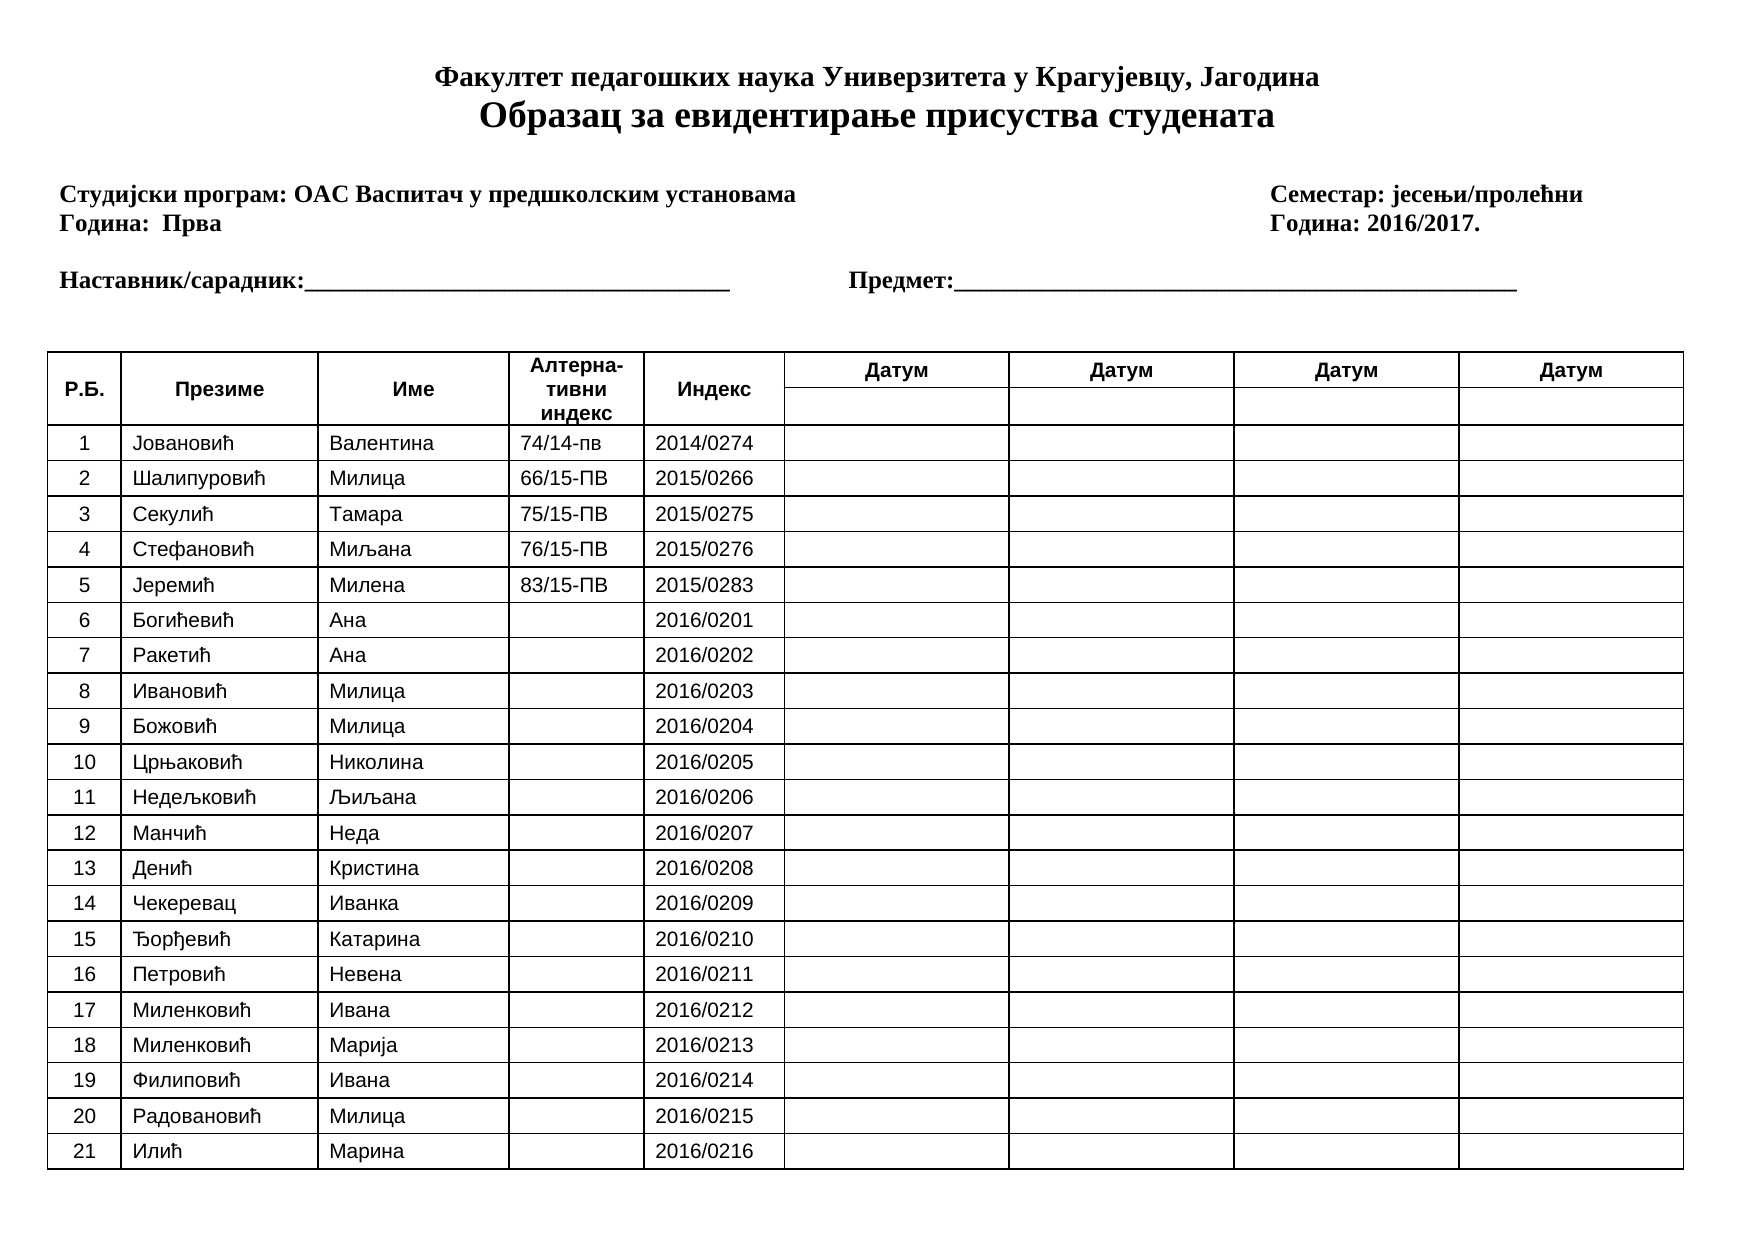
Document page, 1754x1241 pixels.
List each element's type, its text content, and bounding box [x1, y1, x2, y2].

table_cell 14 [48, 886, 120, 920]
table_cell Милица [319, 674, 508, 708]
table_cell Шалипуровић [122, 461, 317, 495]
table_cell [1235, 638, 1458, 672]
table_cell [1235, 780, 1458, 814]
table_cell Филиповић [122, 1063, 317, 1097]
table_cell Марија [319, 1028, 508, 1062]
table_header Име [319, 353, 508, 424]
table_cell [785, 388, 1008, 424]
table_cell Невена [319, 957, 508, 991]
table_cell [1010, 1063, 1233, 1097]
table_cell 1 [48, 426, 120, 460]
table_cell [510, 1028, 643, 1062]
table_cell [1460, 674, 1683, 708]
table_cell Ивановић [122, 674, 317, 708]
table_cell [1010, 886, 1233, 920]
table_cell 13 [48, 851, 120, 885]
table_cell [1235, 388, 1458, 424]
table_cell 2016/0208 [645, 851, 784, 885]
table_cell [785, 957, 1008, 991]
table_cell 2016/0202 [645, 638, 784, 672]
table_cell [1010, 957, 1233, 991]
table_cell [1010, 426, 1233, 460]
table_cell [510, 886, 643, 920]
text Студијски програм: ОАС Васпитач у предшколским установама Семестар: јесењи/пролећни [59, 179, 1695, 208]
table_cell Ђорђевић [122, 922, 317, 956]
table_cell [1235, 568, 1458, 601]
table_cell Јовановић [122, 426, 317, 460]
table_cell [1010, 709, 1233, 743]
table_cell [1460, 532, 1683, 566]
table_cell 10 [48, 745, 120, 778]
table_cell 8 [48, 674, 120, 708]
table_cell 20 [48, 1099, 120, 1133]
text Образац за евидентирање присуства студената [59, 93, 1695, 136]
table_cell Стефановић [122, 532, 317, 566]
table_header Презиме [122, 353, 317, 424]
table_cell [785, 674, 1008, 708]
table_cell [1460, 1134, 1683, 1168]
table_cell [1460, 851, 1683, 885]
table_cell 2016/0213 [645, 1028, 784, 1062]
table_cell [785, 816, 1008, 849]
table_cell [1460, 568, 1683, 601]
table_cell [1460, 1099, 1683, 1133]
table_cell Валентина [319, 426, 508, 460]
table_cell 2016/0201 [645, 603, 784, 637]
table_cell Неда [319, 816, 508, 849]
table_cell [1460, 388, 1683, 424]
table_cell Милена [319, 568, 508, 601]
table_cell [510, 851, 643, 885]
table_cell [785, 851, 1008, 885]
table_cell [785, 603, 1008, 637]
table_cell Недељковић [122, 780, 317, 814]
table_cell Милица [319, 1099, 508, 1133]
table_cell 2016/0207 [645, 816, 784, 849]
table_cell [785, 745, 1008, 778]
table_cell [1010, 922, 1233, 956]
table_cell [1460, 1063, 1683, 1097]
table_cell [510, 1134, 643, 1168]
table_cell [785, 780, 1008, 814]
table_cell [785, 1099, 1008, 1133]
table_cell [1235, 1099, 1458, 1133]
table_cell [510, 745, 643, 778]
table_cell [1235, 1028, 1458, 1062]
table_cell Ивана [319, 993, 508, 1026]
table_cell Илић [122, 1134, 317, 1168]
table_cell 2014/0274 [645, 426, 784, 460]
table_cell [1235, 922, 1458, 956]
table_cell [510, 957, 643, 991]
table_cell 9 [48, 709, 120, 743]
table_cell [510, 638, 643, 672]
table_cell [1010, 745, 1233, 778]
table_cell [1235, 1063, 1458, 1097]
table_cell [1235, 426, 1458, 460]
table_cell 2015/0276 [645, 532, 784, 566]
table_cell Милица [319, 461, 508, 495]
table_cell [510, 1063, 643, 1097]
table_cell 2015/0275 [645, 497, 784, 531]
table_cell [1010, 816, 1233, 849]
table_cell [1010, 1028, 1233, 1062]
table_cell [785, 1134, 1008, 1168]
table_cell [785, 1063, 1008, 1097]
table_cell Ана [319, 638, 508, 672]
table_header Алтерна-тивни индекс [510, 353, 643, 424]
table_cell 75/15-ПВ [510, 497, 643, 531]
table_cell Јеремић [122, 568, 317, 601]
table_cell [1010, 532, 1233, 566]
table_cell [1235, 532, 1458, 566]
table_cell 5 [48, 568, 120, 601]
table_cell Ракетић [122, 638, 317, 672]
table_header Индекс [645, 353, 784, 424]
table_cell [510, 603, 643, 637]
table_cell [1460, 886, 1683, 920]
table_cell [1010, 388, 1233, 424]
table_cell [1460, 603, 1683, 637]
table_cell [1460, 780, 1683, 814]
table_cell 2016/0209 [645, 886, 784, 920]
table_cell Ана [319, 603, 508, 637]
table_cell 66/15-ПВ [510, 461, 643, 495]
table_cell [1235, 497, 1458, 531]
table_cell Миленковић [122, 993, 317, 1026]
table_cell [1235, 1134, 1458, 1168]
table_cell 2016/0211 [645, 957, 784, 991]
table_cell [1460, 993, 1683, 1026]
table_cell Милица [319, 709, 508, 743]
table_cell 2 [48, 461, 120, 495]
table_cell [1460, 922, 1683, 956]
table_cell [1235, 816, 1458, 849]
table_cell [510, 1099, 643, 1133]
table_cell [785, 497, 1008, 531]
table_cell 2016/0212 [645, 993, 784, 1026]
table_cell 4 [48, 532, 120, 566]
table_cell 19 [48, 1063, 120, 1097]
table_header Датум [1460, 353, 1683, 387]
table_cell 2016/0215 [645, 1099, 784, 1133]
table_cell [1010, 461, 1233, 495]
table_cell [510, 709, 643, 743]
table_cell [785, 532, 1008, 566]
table_cell 2016/0210 [645, 922, 784, 956]
table_cell [1460, 1028, 1683, 1062]
table_header Датум [785, 353, 1008, 387]
table_cell [1460, 709, 1683, 743]
table_cell Божовић [122, 709, 317, 743]
table_cell Катарина [319, 922, 508, 956]
table_cell [1010, 497, 1233, 531]
table_cell 2016/0204 [645, 709, 784, 743]
table_cell Тамара [319, 497, 508, 531]
text Година: Прва Година: 2016/2017. [59, 208, 1695, 236]
table_cell 7 [48, 638, 120, 672]
table_cell [510, 922, 643, 956]
table_cell [1010, 638, 1233, 672]
table_cell 18 [48, 1028, 120, 1062]
table_cell Иванка [319, 886, 508, 920]
table_cell [510, 816, 643, 849]
table_cell 83/15-ПВ [510, 568, 643, 601]
table_cell [1235, 886, 1458, 920]
table_cell Миленковић [122, 1028, 317, 1062]
table_cell Богићевић [122, 603, 317, 637]
table_cell [1460, 816, 1683, 849]
table_cell 21 [48, 1134, 120, 1168]
table_cell [1010, 568, 1233, 601]
table_cell [1460, 497, 1683, 531]
table_cell [1235, 745, 1458, 778]
table_cell Радовановић [122, 1099, 317, 1133]
table_cell [1460, 426, 1683, 460]
table_cell Петровић [122, 957, 317, 991]
table_cell Чекеревац [122, 886, 317, 920]
table_cell [510, 674, 643, 708]
table_cell [1235, 674, 1458, 708]
table_cell [1010, 674, 1233, 708]
table_cell [1460, 638, 1683, 672]
table_cell [1010, 780, 1233, 814]
table_cell [785, 709, 1008, 743]
table_cell [1235, 461, 1458, 495]
table_cell [1010, 851, 1233, 885]
table_header Р.Б. [48, 353, 120, 424]
table_cell [1235, 603, 1458, 637]
table_cell 11 [48, 780, 120, 814]
table_cell 17 [48, 993, 120, 1026]
table_cell Ивана [319, 1063, 508, 1097]
table_header Датум [1235, 353, 1458, 387]
table_cell [510, 780, 643, 814]
table_cell 76/15-ПВ [510, 532, 643, 566]
table_cell [785, 993, 1008, 1026]
table_cell [1010, 1099, 1233, 1133]
table_cell Манчић [122, 816, 317, 849]
table_cell [1235, 957, 1458, 991]
table_cell Денић [122, 851, 317, 885]
table_cell 2015/0283 [645, 568, 784, 601]
table_cell 6 [48, 603, 120, 637]
table_cell Кристина [319, 851, 508, 885]
table_cell 3 [48, 497, 120, 531]
table_cell [1460, 745, 1683, 778]
table_cell Николина [319, 745, 508, 778]
table_cell [1460, 957, 1683, 991]
table_cell [1235, 993, 1458, 1026]
table_cell [1235, 709, 1458, 743]
text Наставник/сарадник:__________________________________ Предмет:_____________________________________________ [59, 265, 1695, 294]
table_cell 74/14-пв [510, 426, 643, 460]
table_cell [785, 922, 1008, 956]
table_cell 2016/0214 [645, 1063, 784, 1097]
table_cell [785, 886, 1008, 920]
table_cell [785, 638, 1008, 672]
table_cell 2016/0203 [645, 674, 784, 708]
table_cell Секулић [122, 497, 317, 531]
table_cell 2016/0206 [645, 780, 784, 814]
table_header Датум [1010, 353, 1233, 387]
table_cell Љиљана [319, 780, 508, 814]
table_cell 12 [48, 816, 120, 849]
table_cell 2016/0216 [645, 1134, 784, 1168]
table_cell [785, 568, 1008, 601]
table_cell [1010, 1134, 1233, 1168]
table_cell Црњаковић [122, 745, 317, 778]
table_cell [785, 461, 1008, 495]
table_cell Марина [319, 1134, 508, 1168]
table_cell [785, 1028, 1008, 1062]
table_cell [510, 993, 643, 1026]
table_cell Миљана [319, 532, 508, 566]
table_cell [1235, 851, 1458, 885]
text Факултет педагошких наука Универзитета у Крагујевцу, Јагодина [59, 59, 1695, 93]
table_cell [1010, 993, 1233, 1026]
table_cell [1460, 461, 1683, 495]
table_cell [785, 426, 1008, 460]
table_cell 2015/0266 [645, 461, 784, 495]
table_cell 2016/0205 [645, 745, 784, 778]
table_cell [1010, 603, 1233, 637]
table_cell 16 [48, 957, 120, 991]
table_cell 15 [48, 922, 120, 956]
